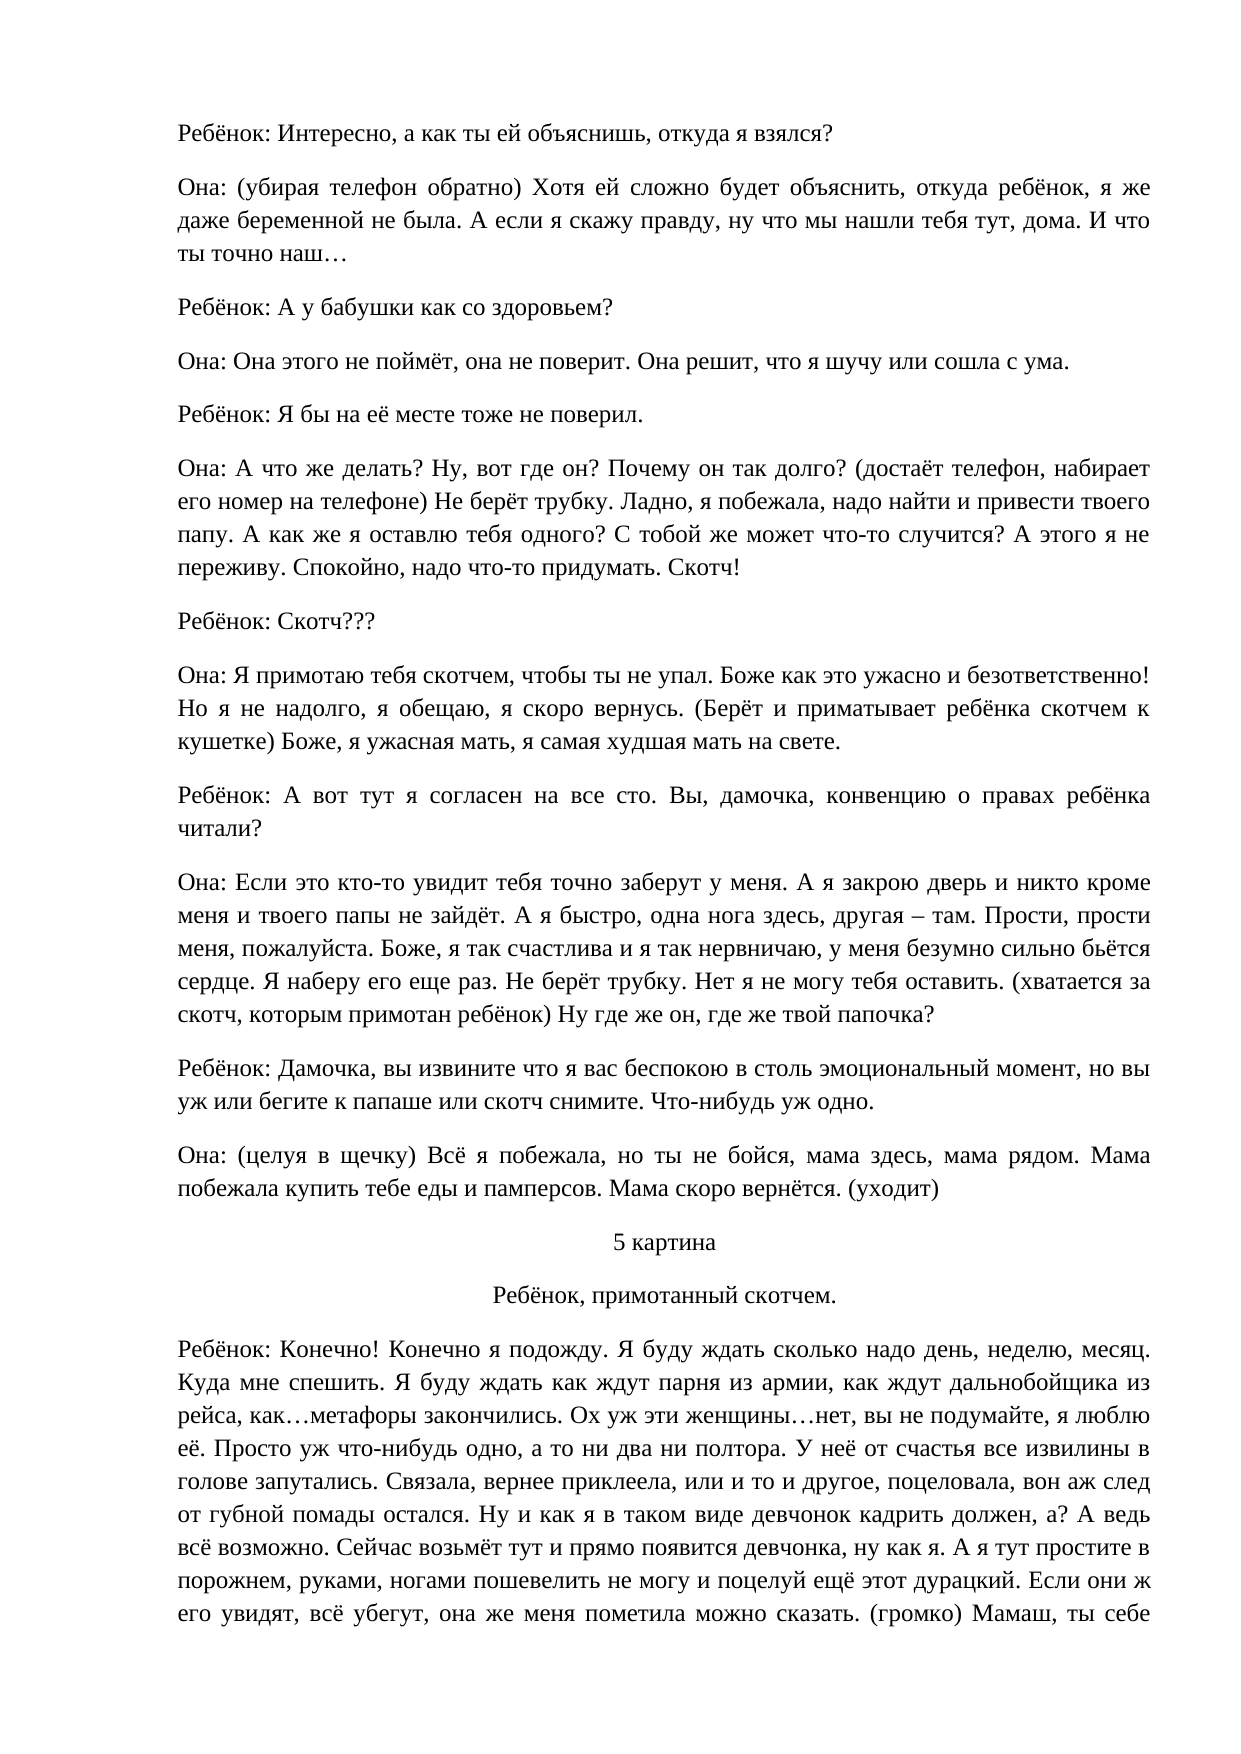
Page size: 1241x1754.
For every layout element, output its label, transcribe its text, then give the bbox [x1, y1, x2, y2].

text Она: (убирая телефон обратно) Хотя ей сложно будет объяснить, откуда ребёнок, я же даже беременной не была. А если я скажу правду, ну что мы нашли тебя тут, дома. И что ты точно наш… [177, 172, 1152, 267]
text Она: Я примотаю тебя скотчем, чтобы ты не упал. Боже как это ужасно и безответственно! Но я не надолго, я обещаю, я скоро вернусь. (Берёт и приматывает ребёнка скотчем к кушетке) Боже, я ужасная мать, я самая худшая мать на свете. [177, 660, 1152, 755]
text Она: (целуя в щечку) Всё я побежала, но ты не бойся, мама здесь, мама рядом. Мама побежала купить тебе еды и памперсов. Мама скоро вернётся. (уходит) [177, 1140, 1152, 1202]
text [177, 1334, 1152, 1627]
text Ребёнок: А вот тут я согласен на все сто. Вы, дамочка, конвенцию о правах ребёнка читали? [177, 780, 1152, 842]
text Ребёнок, примотанный скотчем. [177, 1281, 1152, 1309]
text Ребёнок: Интересно, а как ты ей объяснишь, откуда я взялся? [177, 118, 1152, 147]
text Ребёнок: Дамочка, вы извините что я вас беспокою в столь эмоциональный момент, но вы уж или бегите к папаше или скотч снимите. Что-нибудь уж одно. [177, 1053, 1152, 1115]
text Она: Если это кто-то увидит тебя точно заберут у меня. А я закрою дверь и никто кроме меня и твоего папы не зайдёт. А я быстро, одна нога здесь, другая – там. Прости, прости меня, пожалуйста. Боже, я так счастлива и я так нервничаю, у меня безумно сильно бьётся сердце. Я наберу его еще раз. Не берёт трубку. Нет я не могу тебя оставить. (хватается за скотч, которым примотан ребёнок) Ну где же он, где же твой папочка? [177, 867, 1152, 1028]
text Ребёнок: Скотч??? [177, 606, 1152, 635]
text 5 картина [177, 1227, 1152, 1255]
text Ребёнок: Я бы на её месте тоже не поверил. [177, 399, 1152, 428]
text Она: Она этого не поймёт, она не поверит. Она решит, что я шучу или сошла с ума. [177, 346, 1152, 374]
text Ребёнок: А у бабушки как со здоровьем? [177, 292, 1152, 321]
text Она: А что же делать? Ну, вот где он? Почему он так долго? (достаёт телефон, набирает его номер на телефоне) Не берёт трубку. Ладно, я побежала, надо найти и привести твоего папу. А как же я оставлю тебя одного? С тобой же может что-то случится? А этого я не переживу. Спокойно, надо что-то придумать. Скотч! [177, 453, 1152, 581]
